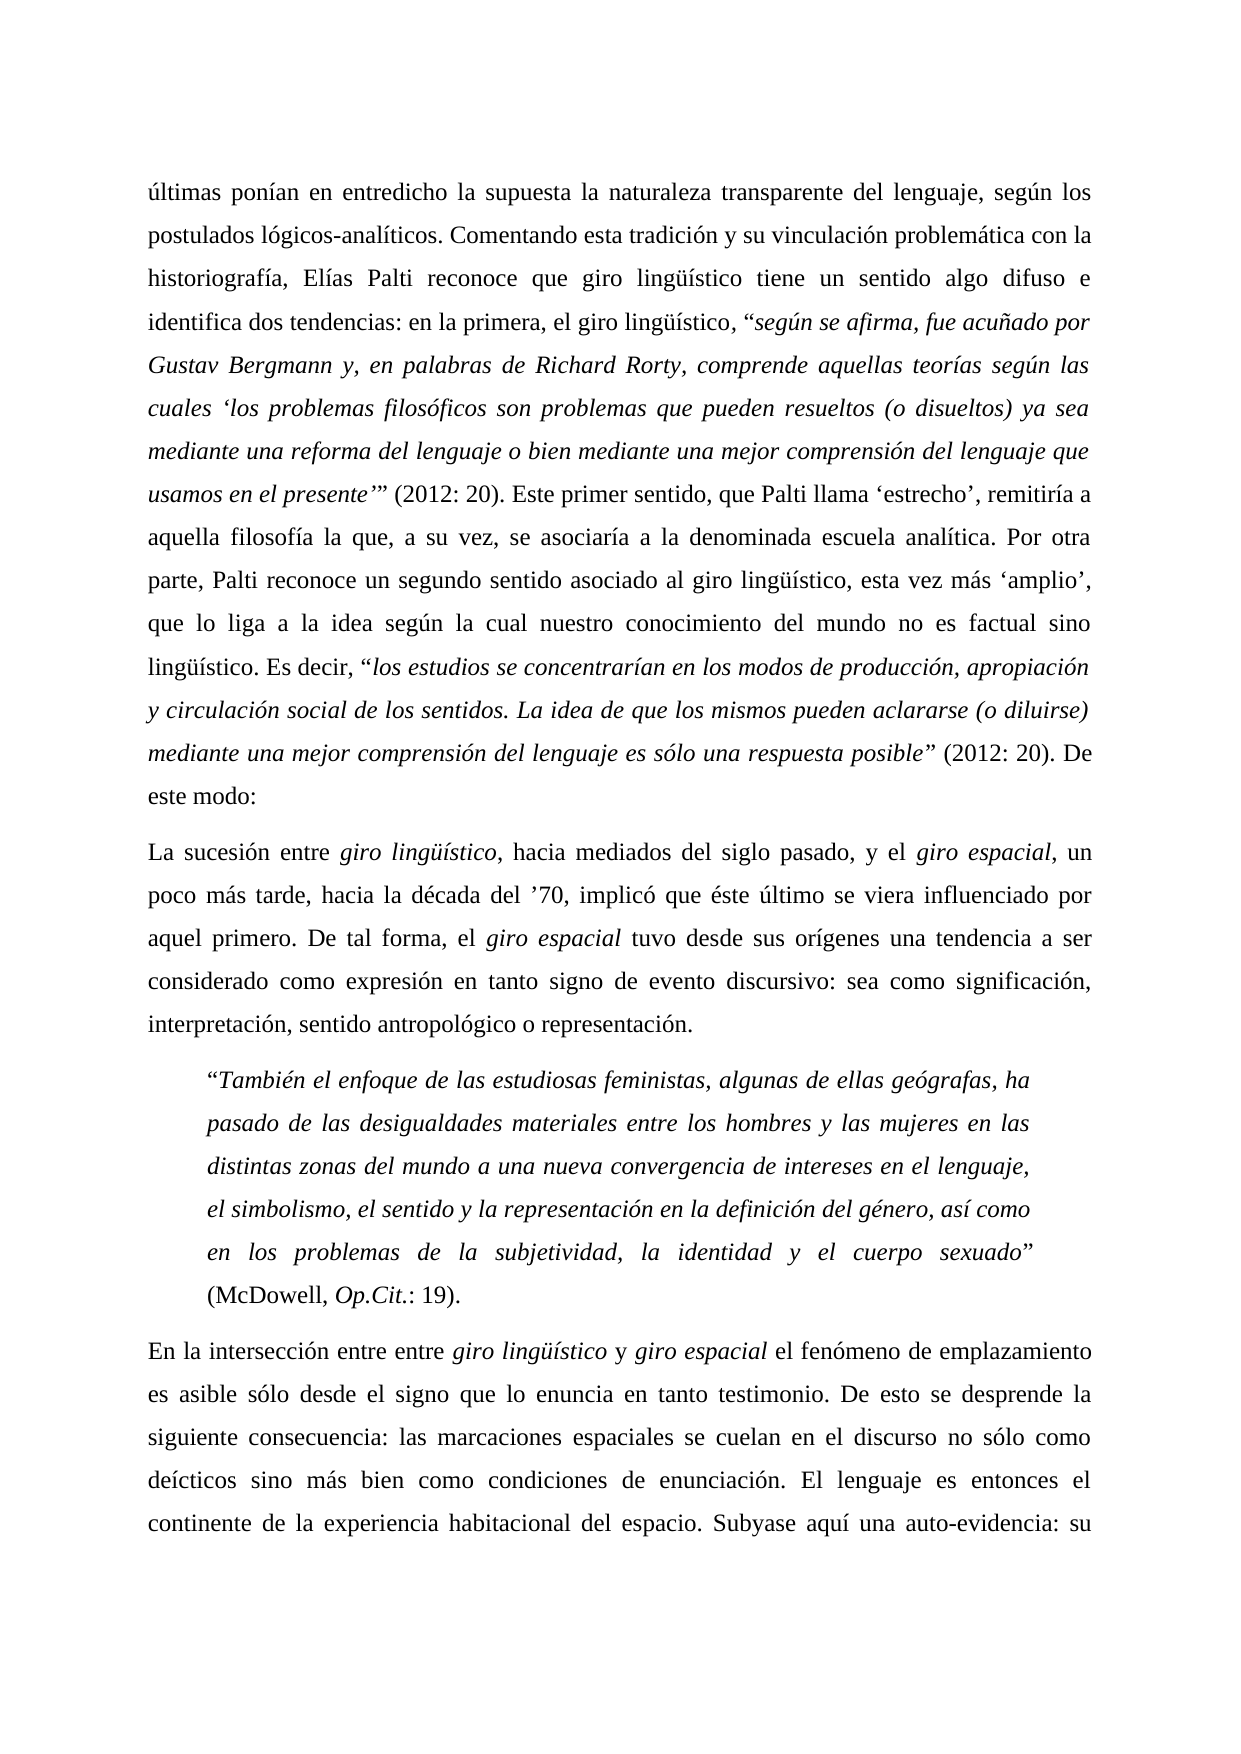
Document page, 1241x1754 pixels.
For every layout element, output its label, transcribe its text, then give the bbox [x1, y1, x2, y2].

text La sucesión entre giro lingüístico, hacia mediados del siglo pasado, y el giro espacial, un poco más tarde, hacia la década del ’70, implicó que éste último se viera influenciado por aquel primero. De tal forma, el giro espacial tuvo desde sus orígenes una tendencia a ser considerado como expresión en tanto signo de evento discursivo: sea como significación, interpretación, sentido antropológico o representación. [148, 837, 1092, 1038]
text “También el enfoque de las estudiosas feministas, algunas de ellas geógrafas, ha pasado de las desigualdades materiales entre los hombres y las mujeres en las distintas zonas del mundo a una nueva convergencia de intereses en el lenguaje, el simbolismo, el sentido y la representación en la definición del género, así como en los problemas de la subjetividad, la identidad y el cuerpo sexuado” (McDowell, Op.Cit.: 19). [207, 1065, 1033, 1309]
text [148, 1336, 1092, 1537]
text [148, 177, 1092, 810]
